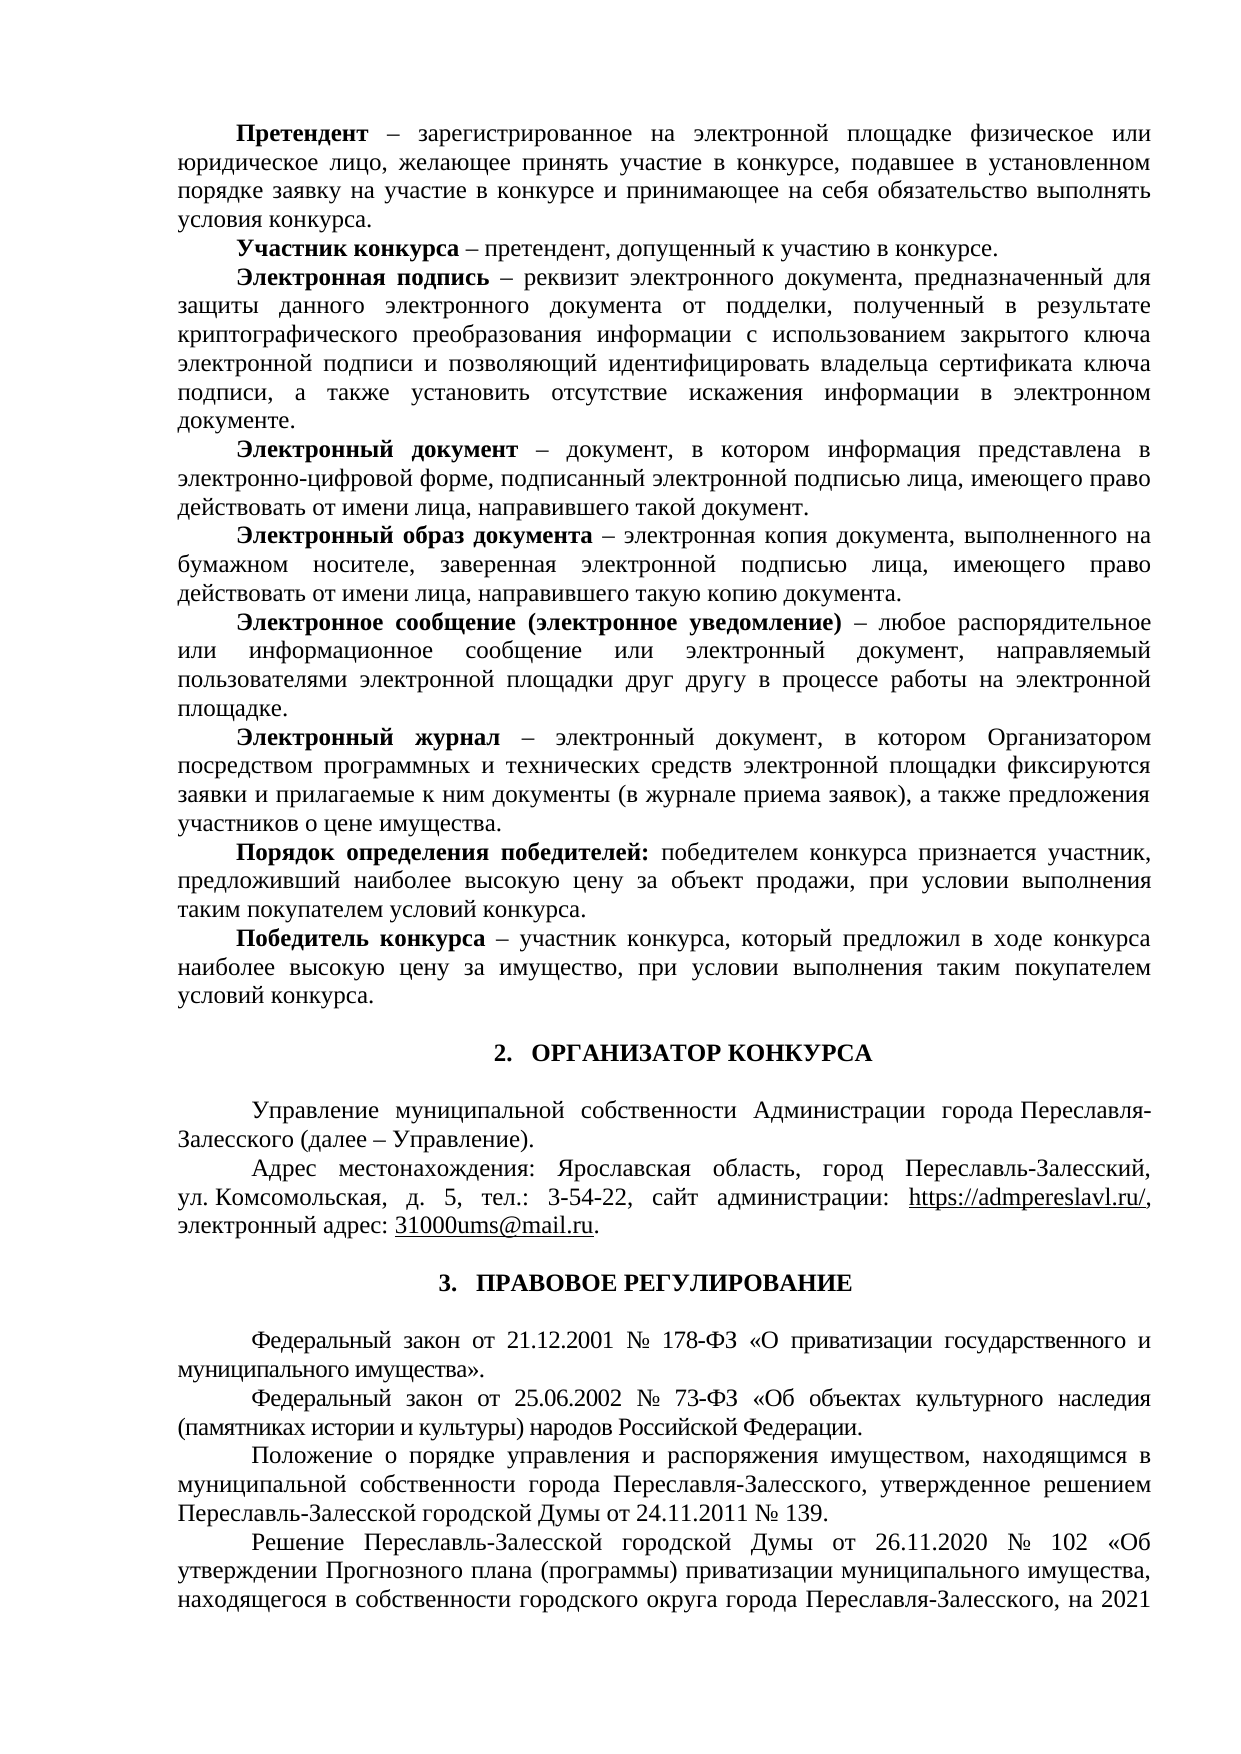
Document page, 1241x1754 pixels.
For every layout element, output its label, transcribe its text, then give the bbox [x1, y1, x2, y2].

text Управление муниципальной собственности Администрации города Переславля-Залесского (далее – Управление). [177, 1096, 1152, 1153]
text Порядок определения победителей: победителем конкурса признается участник, предложивший наиболее высокую цену за объект продажи, при условии выполнения таким покупателем условий конкурса. [177, 837, 1152, 923]
text Федеральный закон от 25.06.2002 № 73-ФЗ «Об объектах культурного наследия (памятниках истории и культуры) народов Российской Федерации. [177, 1383, 1152, 1441]
text Победитель конкурса – участник конкурса, который предложил в ходе конкурса наиболее высокую цену за имущество, при условии выполнения таким покупателем условий конкурса. [177, 923, 1152, 1009]
list ПРАВОВОЕ РЕГУЛИРОВАНИЕ [140, 1268, 1152, 1297]
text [177, 1527, 1152, 1613]
text Электронный образ документа – электронная копия документа, выполненного на бумажном носителе, заверенная электронной подписью лица, имеющего право действовать от имени лица, направившего такую копию документа. [177, 521, 1152, 607]
text Положение о порядке управления и распоряжения имуществом, находящимся в муниципальной собственности города Переславля-Залесского, утвержденное решением Переславль-Залесской городской Думы от 24.11.2011 № 139. [177, 1441, 1152, 1527]
text Электронный документ – документ, в котором информация представлена в электронно-цифровой форме, подписанный электронной подписью лица, имеющего право действовать от имени лица, направившего такой документ. [177, 434, 1152, 521]
text Электронное сообщение (электронное уведомление) – любое распорядительное или информационное сообщение или электронный документ, направляемый пользователями электронной площадки друг другу в процессе работы на электронной площадке. [177, 607, 1152, 722]
text Участник конкурса – претендент, допущенный к участию в конкурсе. [177, 233, 1152, 262]
text Адрес местонахождения: Ярославская область, город Переславль-Залесский, ул. Комсомольская, д. 5, тел.: 3-54-22, сайт администрации: https://admpereslavl.ru/, электронный адрес: 31000ums@mail.ru. [177, 1153, 1152, 1239]
list ОРГАНИЗАТОР КОНКУРСА [215, 1038, 1152, 1067]
text Электронный журнал – электронный документ, в котором Организатором посредством программных и технических средств электронной площадки фиксируются заявки и прилагаемые к ним документы (в журнале приема заявок), а также предложения участников о цене имущества. [177, 722, 1152, 837]
text Электронная подпись – реквизит электронного документа, предназначенный для защиты данного электронного документа от подделки, полученный в результате криптографического преобразования информации с использованием закрытого ключа электронной подписи и позволяющий идентифицировать владельца сертификата ключа подписи, а также установить отсутствие искажения информации в электронном документе. [177, 262, 1152, 434]
text Претендент – зарегистрированное на электронной площадке физическое или юридическое лицо, желающее принять участие в конкурсе, подавшее в установленном порядке заявку на участие в конкурсе и принимающее на себя обязательство выполнять условия конкурса. [177, 118, 1152, 233]
text Федеральный закон от 21.12.2001 № 178-ФЗ «О приватизации государственного и муниципального имущества». [177, 1326, 1152, 1383]
